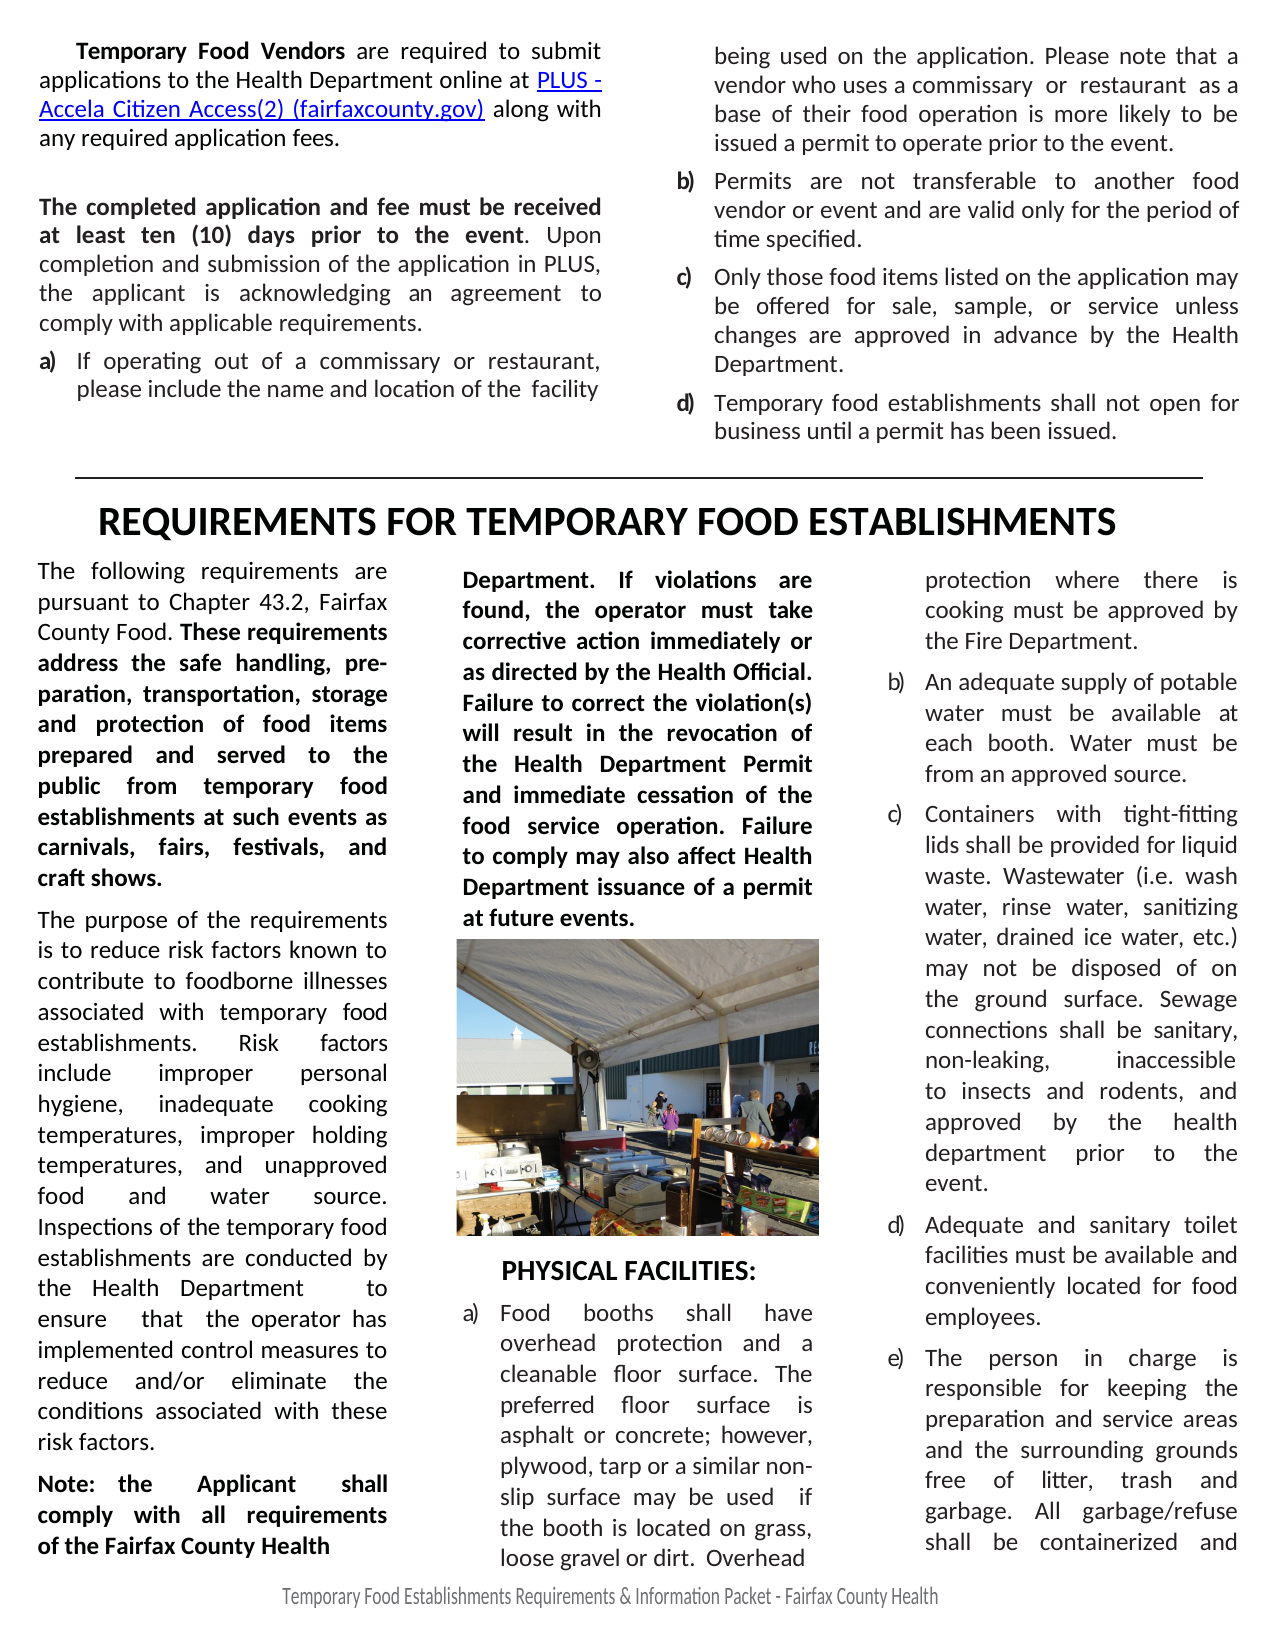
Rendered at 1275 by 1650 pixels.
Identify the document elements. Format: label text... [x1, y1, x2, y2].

list Only those food items listed on the application may be offered for sale, sample, or service unless changes are approved in advance by the Health Department. [676, 263, 1239, 379]
text protection where there is cooking must be approved by the Fire Department. [925, 564, 1238, 656]
list Adequate and sanitary toilet facilities must be available and conveniently located for food employees. [887, 1209, 1238, 1332]
subtitle REQUIREMENTS FOR TEMPORARY FOOD ESTABLISHMENTS [98, 495, 1252, 546]
text Temporary Food Vendors are required to submit applications to the Health Department online at PLUS - Accela Citizen Access(2) (fairfaxcounty.gov) along with any required application fees. [1, 36, 602, 153]
text The purpose of the requirements is to reduce risk factors known to contribute to foodborne illnesses associated with temporary food establishments. Risk factors include improper personal hygiene, inadequate cooking temperatures, improper holding temperatures, and unapproved food and water source. Inspections of the temporary food establishments are conducted by the Health Department to ensure that the operator has implemented control measures to reduce and/or eliminate the conditions associated with these risk factors. [37, 904, 388, 1457]
text The completed application and fee must be received at least ten (10) days prior to the event. Upon completion and submission of the application in PLUS, the applicant is acknowledging an agreement to comply with applicable requirements. [39, 192, 602, 337]
list Temporary food establishments shall not open for business until a permit has been issued. [676, 388, 1239, 446]
text being used on the application. Please note that a vendor who uses a commissary or restaurant as a base of their food operation is more likely to be issued a permit to operate prior to the event. [714, 42, 1239, 158]
text The following requirements are pursuant to Chapter 43.2, Fairfax County Food. These requirements address the safe handling, pre- paration, transportation, storage and protection of food items prepared and served to the public from temporary food establishments at such events as carnivals, fairs, festivals, and craft shows. [37, 555, 388, 893]
list An adequate supply of potable water must be available at each booth. Water must be from an approved source. [887, 666, 1238, 789]
subtitle Note: the Applicant shall comply with all requirements of the Fairfax County Health [37, 1468, 388, 1560]
list Permits are not transferable to another food vendor or event and are valid only for the period of time specified. [676, 167, 1239, 254]
list Food booths shall have overhead protection and a cleanable floor surface. The preferred floor surface is asphalt or concrete; however, plywood, tarp or a similar non- slip surface may be used if the booth is located on grass, loose gravel or dirt. Overhead [462, 1297, 813, 1573]
text Department. If violations are found, the operator must take corrective action immediately or as directed by the Health Official. Failure to correct the violation(s) will result in the revocation of the Health Department Permit and immediate cessation of the food service operation. Failure to comply may also affect Health Department issuance of a permit at future events. [462, 564, 813, 932]
text PHYSICAL FACILITIES: [501, 1252, 822, 1288]
list If operating out of a commissary or restaurant, please include the name and location of the facility [39, 346, 601, 404]
list Containers with tight-fitting lids shall be provided for liquid waste. Wastewater (i.e. wash water, rinse water, sanitizing water, drained ice water, etc.) may not be disposed of on the ground surface. Sewage connections shall be sanitary, non-leaking, inaccessible to insects and rodents, and approved by the health department prior to the event. [887, 799, 1238, 1198]
picture [456, 939, 819, 1236]
